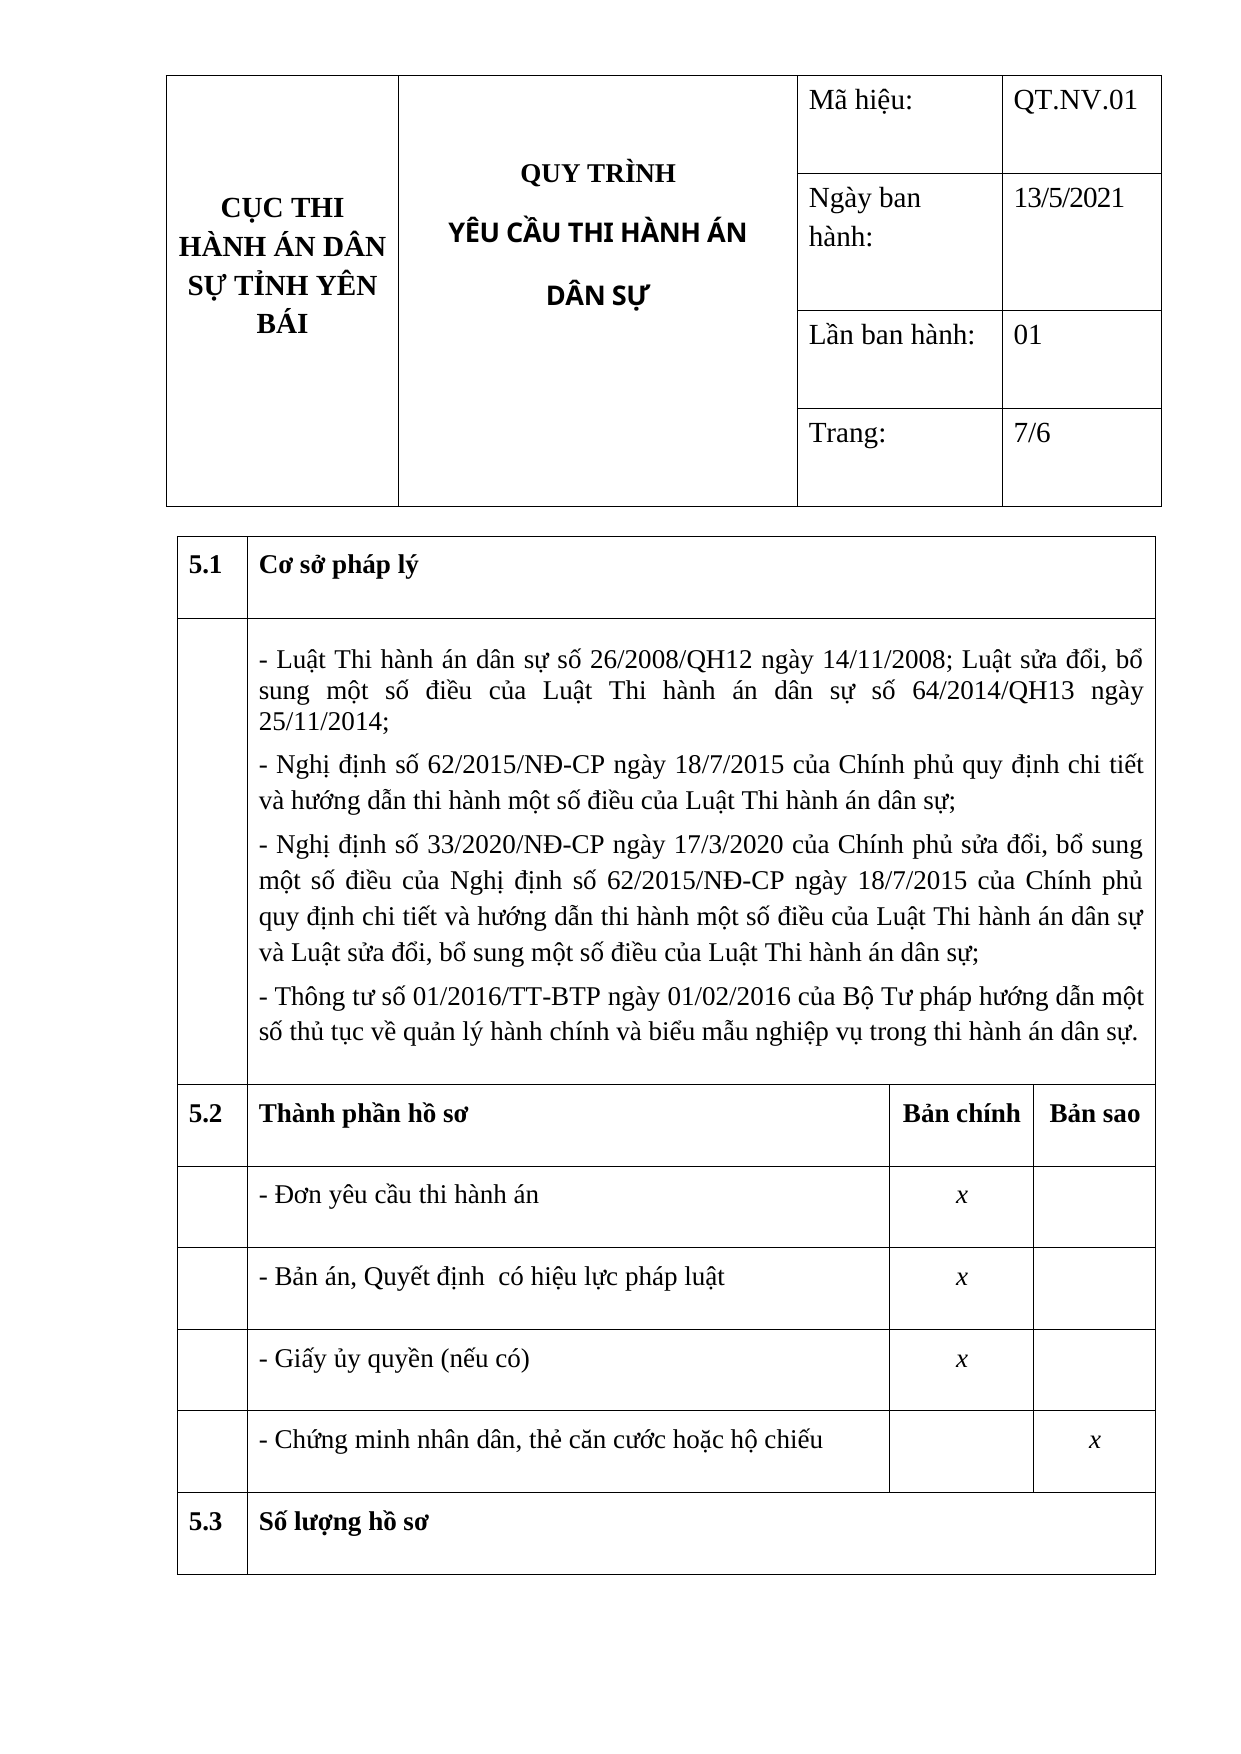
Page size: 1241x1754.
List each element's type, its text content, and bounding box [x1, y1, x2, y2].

table_cell [178, 619, 247, 1084]
table_cell x [890, 1248, 1033, 1329]
table_cell x [1034, 1411, 1155, 1492]
table_cell Số lượng hồ sơ [248, 1493, 1155, 1573]
table_cell x [890, 1167, 1033, 1247]
table_cell [890, 1411, 1033, 1492]
table_cell [1034, 1330, 1155, 1410]
table_cell 5.3 [178, 1493, 247, 1573]
table_cell Bản chính [890, 1085, 1033, 1166]
table_cell [178, 1248, 247, 1329]
table_cell [178, 1411, 247, 1492]
table_cell Thành phần hồ sơ [248, 1085, 889, 1166]
table_cell Bản sao [1034, 1085, 1155, 1166]
table_cell 5.2 [178, 1085, 247, 1166]
table_cell - Bản án, Quyết định có hiệu lực pháp luật [248, 1248, 889, 1329]
table_cell [1034, 1167, 1155, 1247]
table_cell - Giấy ủy quyền (nếu có) [248, 1330, 889, 1410]
table_cell [1034, 1248, 1155, 1329]
table_cell - Chứng minh nhân dân, thẻ căn cước hoặc hộ chiếu [248, 1411, 889, 1492]
table_header 5.1 [178, 537, 247, 617]
table_cell - Luật Thi hành án dân sự số 26/2008/QH12 ngày 14/11/2008; Luật sửa đổi, bổ sung một số điều của Luật Thi hành án dân sự số 64/2014/QH13 ngày 25/11/2014; - Nghị định số 62/2015/NĐ-CP ngày 18/7/2015 của Chính phủ quy định chi tiết và hướng dẫn thi hành một số điều của Luật Thi hành án dân sự; - Nghị định số 33/2020/NĐ-CP ngày 17/3/2020 của Chính phủ sửa đổi, bổ sung một số điều của Nghị định số 62/2015/NĐ-CP ngày 18/7/2015 của Chính phủ quy định chi tiết và hướng dẫn thi hành một số điều của Luật Thi hành án dân sự và Luật sửa đổi, bổ sung một số điều của Luật Thi hành án dân sự; - Thông tư số 01/2016/TT-BTP ngày 01/02/2016 của Bộ Tư pháp hướng dẫn một số thủ tục về quản lý hành chính và biểu mẫu nghiệp vụ trong thi hành án dân sự. [248, 619, 1155, 1084]
table_cell - Đơn yêu cầu thi hành án [248, 1167, 889, 1247]
table_cell [178, 1330, 247, 1410]
table_header Cơ sở pháp lý [248, 537, 1155, 617]
table_cell x [890, 1330, 1033, 1410]
table_cell [178, 1167, 247, 1247]
